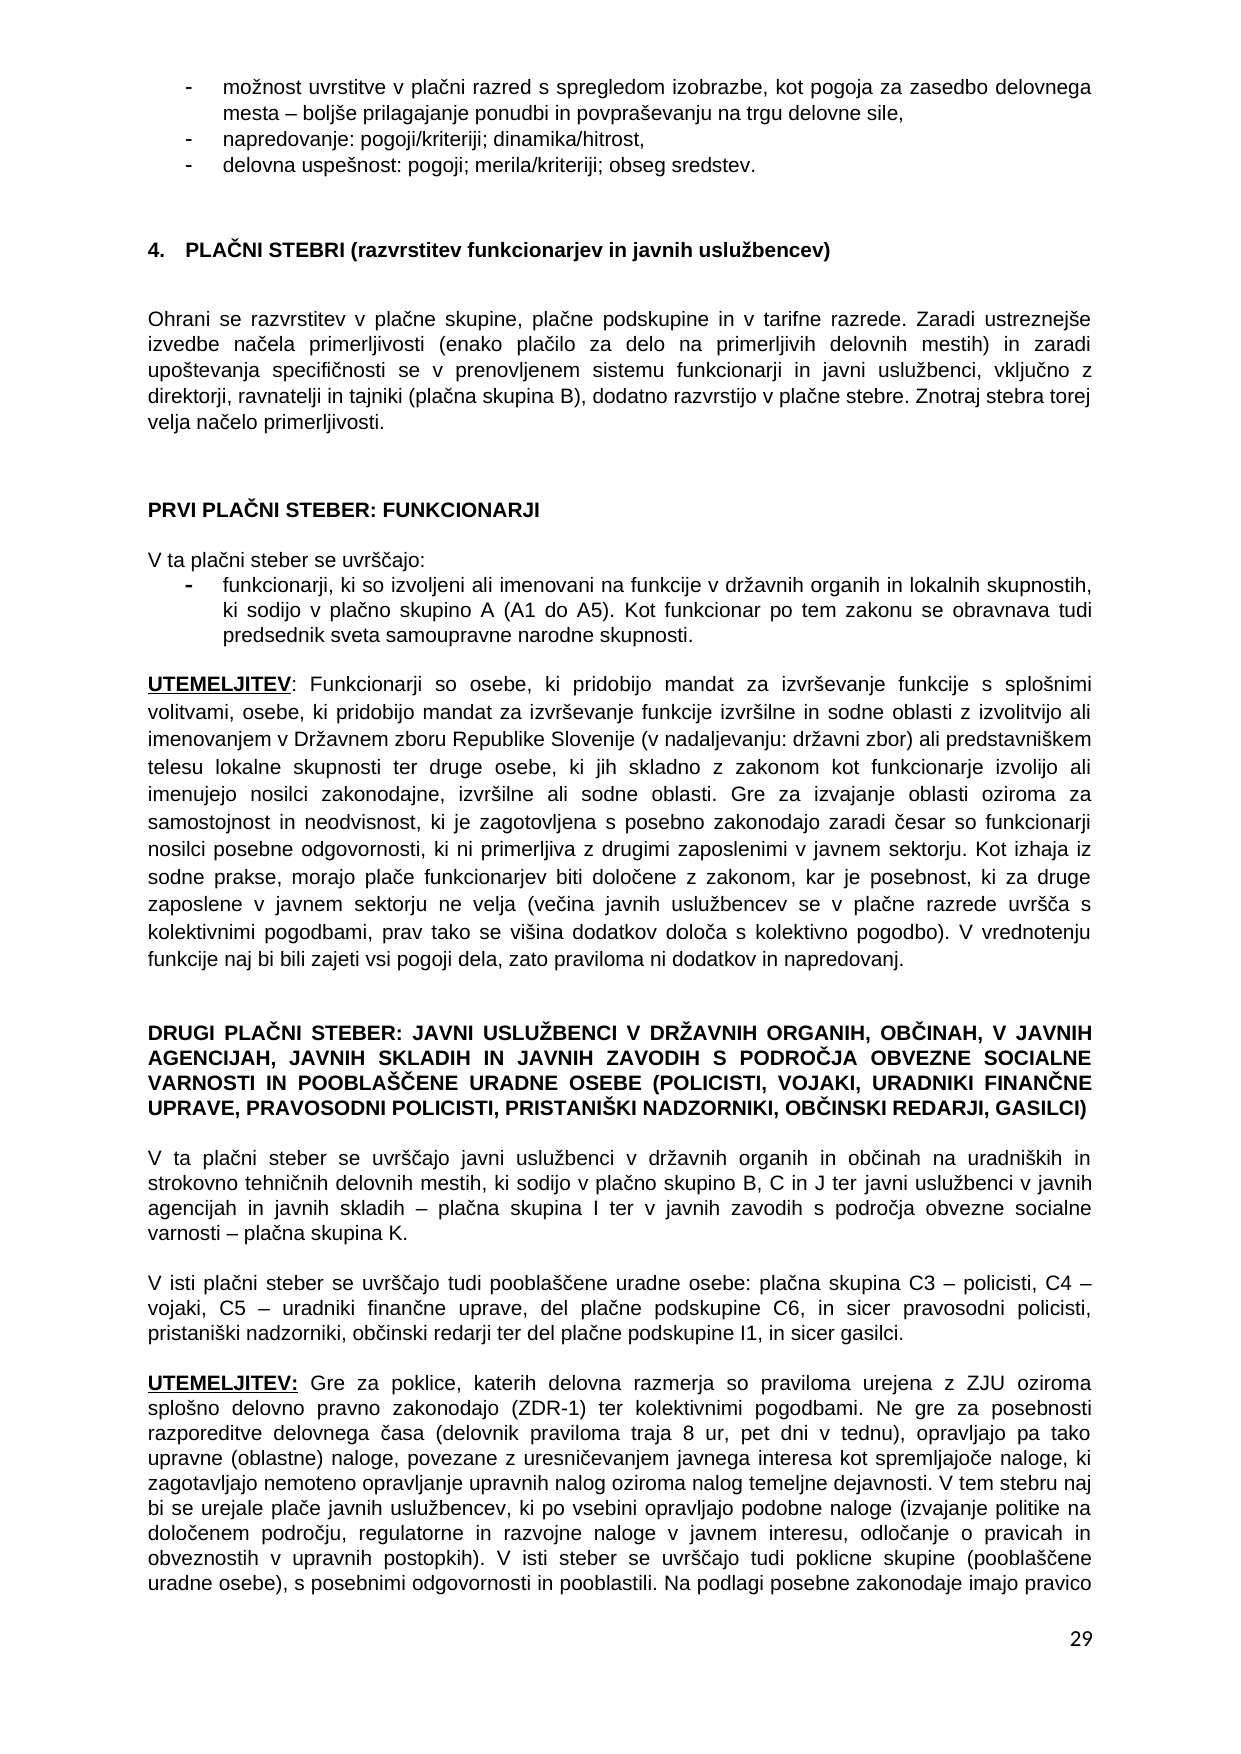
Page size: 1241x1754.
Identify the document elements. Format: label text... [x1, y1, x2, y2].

text V ta plačni steber se uvrščajo javni uslužbenci v državnih organih in občinah na uradniških in strokovno tehničnih delovnih mestih, ki sodijo v plačno skupino B, C in J ter javni uslužbenci v javnih agencijah in javnih skladih – plačna skupina I ter v javnih zavodih s področja obvezne socialne varnosti – plačna skupina K. [148, 1145, 1093, 1245]
text V ta plačni steber se uvrščajo: [148, 547, 1093, 572]
text PRVI PLAČNI STEBER: FUNKCIONARJI [148, 497, 1093, 522]
list funkcionarji, ki so izvoljeni ali imenovani na funkcije v državnih organih in lokalnih skupnostih, ki sodijo v plačno skupino A (A1 do A5). Kot funkcionar po tem zakonu se obravnava tudi predsednik sveta samoupravne narodne skupnosti. [185, 572, 1093, 647]
text Ohrani se razvrstitev v plačne skupine, plačne podskupine in v tarifne razrede. Zaradi ustreznejše izvedbe načela primerljivosti (enako plačilo za delo na primerljivih delovnih mestih) in zaradi upoštevanja specifičnosti se v prenovljenem sistemu funkcionarji in javni uslužbenci, vključno z direktorji, ravnatelji in tajniki (plačna skupina B), dodatno razvrstijo v plačne stebre. Znotraj stebra torej velja načelo primerljivosti. [148, 306, 1093, 434]
list delovna uspešnost: pogoji; merila/kriteriji; obseg sredstev. [185, 153, 1093, 177]
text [148, 1370, 1093, 1595]
list možnost uvrstitve v plačni razred s spregledom izobrazbe, kot pogoja za zasedbo delovnega mesta – boljše prilagajanje ponudbi in povpraševanju na trgu delovne sile, [185, 75, 1093, 125]
text V isti plačni steber se uvrščajo tudi pooblaščene uradne osebe: plačna skupina C3 – policisti, C4 – vojaki, C5 – uradniki finančne uprave, del plačne podskupine C6, in sicer pravosodni policisti, pristaniški nadzorniki, občinski redarji ter del plačne podskupine I1, in sicer gasilci. [148, 1270, 1093, 1345]
list PLAČNI STEBRI (razvrstitev funkcionarjev in javnih uslužbencev) [148, 238, 1093, 262]
text DRUGI PLAČNI STEBER: JAVNI USLUŽBENCI V DRŽAVNIH ORGANIH, OBČINAH, V JAVNIH AGENCIJAH, JAVNIH SKLADIH IN JAVNIH ZAVODIH S PODROČJA OBVEZNE SOCIALNE VARNOSTI IN POOBLAŠČENE URADNE OSEBE (POLICISTI, VOJAKI, URADNIKI FINANČNE UPRAVE, PRAVOSODNI POLICISTI, PRISTANIŠKI NADZORNIKI, OBČINSKI REDARJI, GASILCI) [148, 1020, 1093, 1120]
text UTEMELJITEV: Funkcionarji so osebe, ki pridobijo mandat za izvrševanje funkcije s splošnimi volitvami, osebe, ki pridobijo mandat za izvrševanje funkcije izvršilne in sodne oblasti z izvolitvijo ali imenovanjem v Državnem zboru Republike Slovenije (v nadaljevanju: državni zbor) ali predstavniškem telesu lokalne skupnosti ter druge osebe, ki jih skladno z zakonom kot funkcionarje izvolijo ali imenujejo nosilci zakonodajne, izvršilne ali sodne oblasti. Gre za izvajanje oblasti oziroma za samostojnost in neodvisnost, ki je zagotovljena s posebno zakonodajo zaradi česar so funkcionarji nosilci posebne odgovornosti, ki ni primerljiva z drugimi zaposlenimi v javnem sektorju. Kot izhaja iz sodne prakse, morajo plače funkcionarjev biti določene z zakonom, kar je posebnost, ki za druge zaposlene v javnem sektorju ne velja (večina javnih uslužbencev se v plačne razrede uvršča s kolektivnimi pogodbami, prav tako se višina dodatkov določa s kolektivno pogodbo). V vrednotenju funkcije naj bi bili zajeti vsi pogoji dela, zato praviloma ni dodatkov in napredovanj. [148, 672, 1093, 971]
list napredovanje: pogoji/kriteriji; dinamika/hitrost, [185, 127, 1093, 151]
